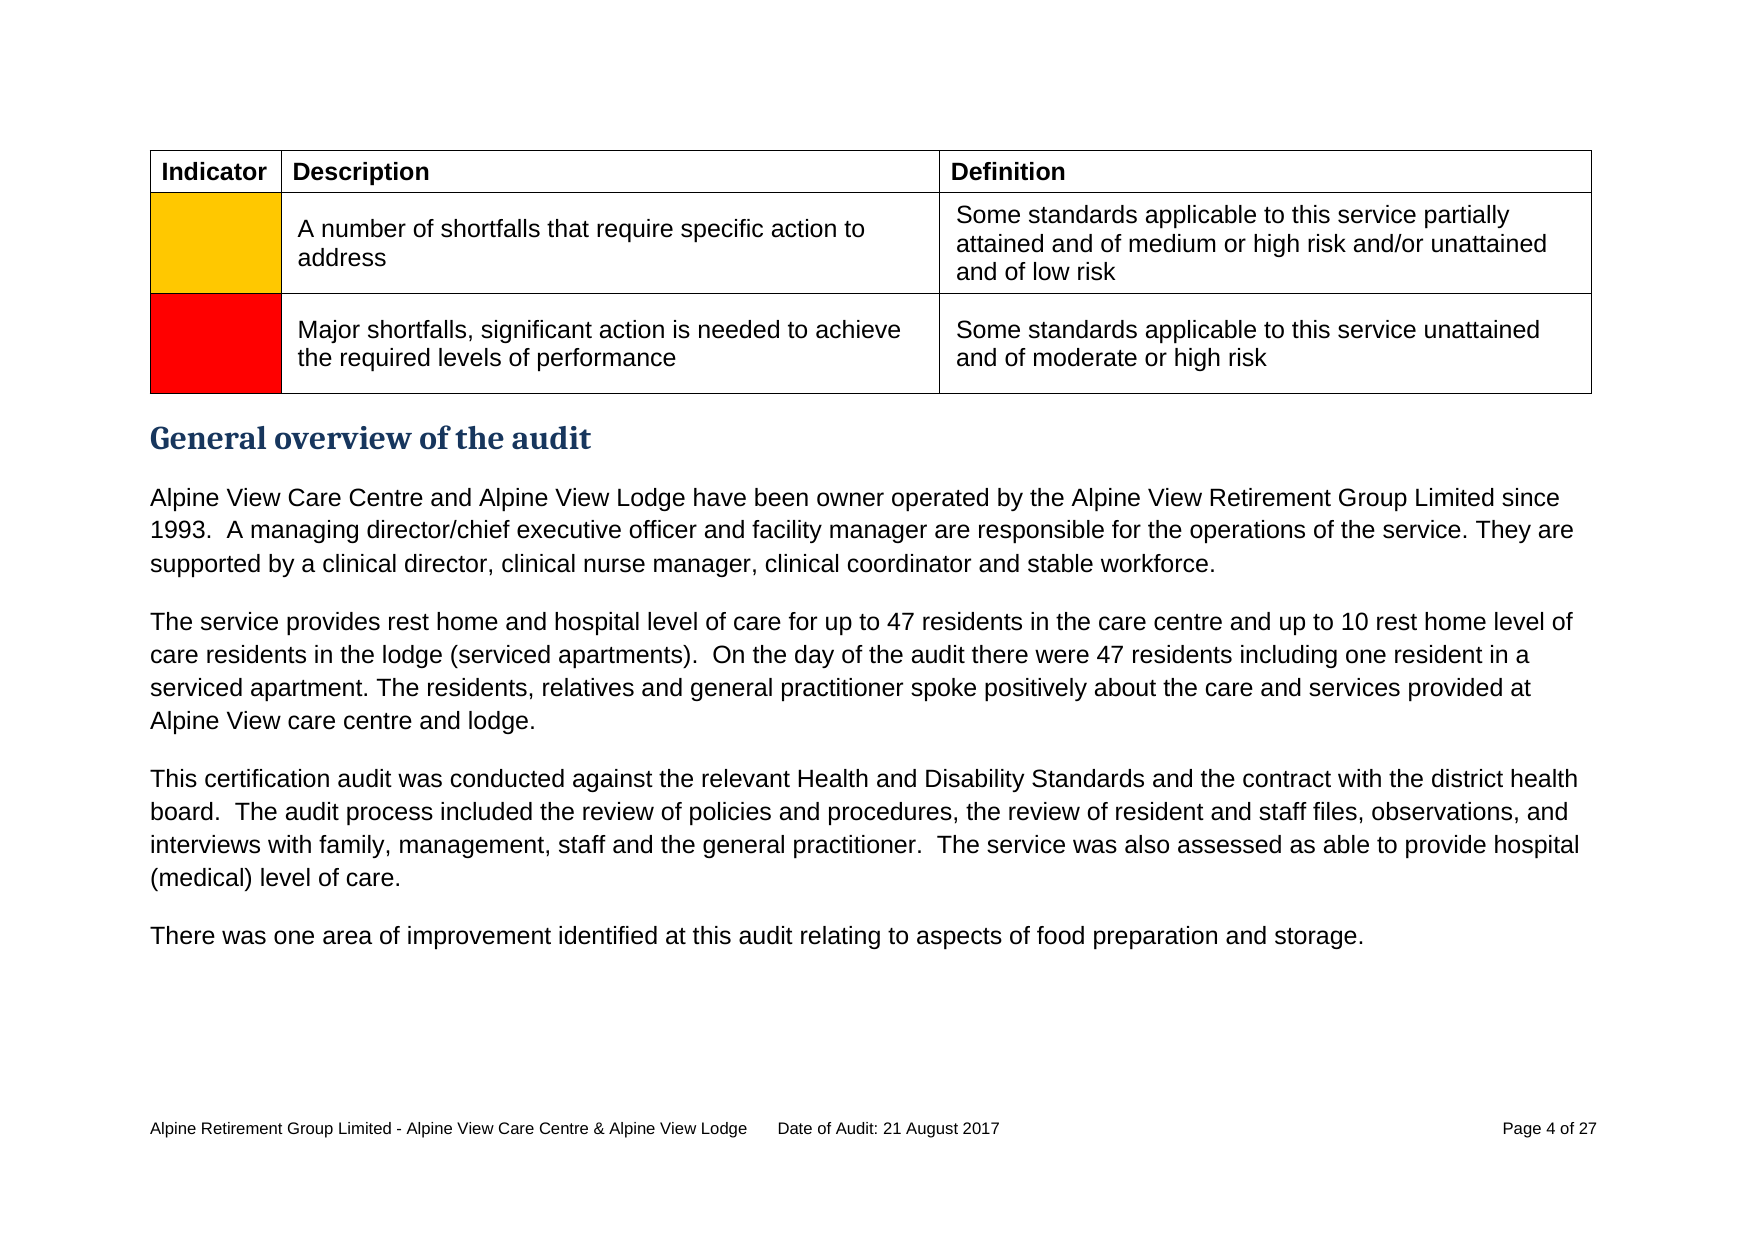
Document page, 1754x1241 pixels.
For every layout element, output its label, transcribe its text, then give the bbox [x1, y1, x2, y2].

table_cell Some standards applicable to this service unattained and of moderate or high risk [940, 294, 1591, 393]
table_cell [151, 193, 281, 293]
table_cell A number of shortfalls that require specific action to address [282, 193, 939, 293]
table_cell Some standards applicable to this service partially attained and of medium or high risk and/or unattained and of low risk [940, 193, 1591, 293]
text This certification audit was conducted against the relevant Health and Disability Standards and the contract with the district health board. The audit process included the review of policies and procedures, the review of resident and staff files, observations, and interviews with family, management, staff and the general practitioner. The service was also assessed as able to provide hospital (medical) level of care. [150, 764, 1604, 891]
table_header Indicator [151, 151, 281, 192]
table_header Definition [940, 151, 1591, 192]
subtitle General overview of the audit [150, 419, 1604, 457]
table_cell Major shortfalls, significant action is needed to achieve the required levels of performance [282, 294, 939, 393]
text The service provides rest home and hospital level of care for up to 47 residents in the care centre and up to 10 rest home level of care residents in the lodge (serviced apartments). On the day of the audit there were 47 residents including one resident in a serviced apartment. The residents, relatives and general practitioner spoke positively about the care and services provided at Alpine View care centre and lodge. [150, 607, 1604, 734]
text There was one area of improvement identified at this audit relating to aspects of food preparation and storage. [150, 921, 1604, 949]
text Alpine View Care Centre and Alpine View Lodge have been owner operated by the Alpine View Retirement Group Limited since 1993. A managing director/chief executive officer and facility manager are responsible for the operations of the service. They are supported by a clinical director, clinical nurse manager, clinical coordinator and stable workforce. [150, 482, 1604, 577]
table_header Description [282, 151, 939, 192]
table_cell [151, 294, 281, 393]
